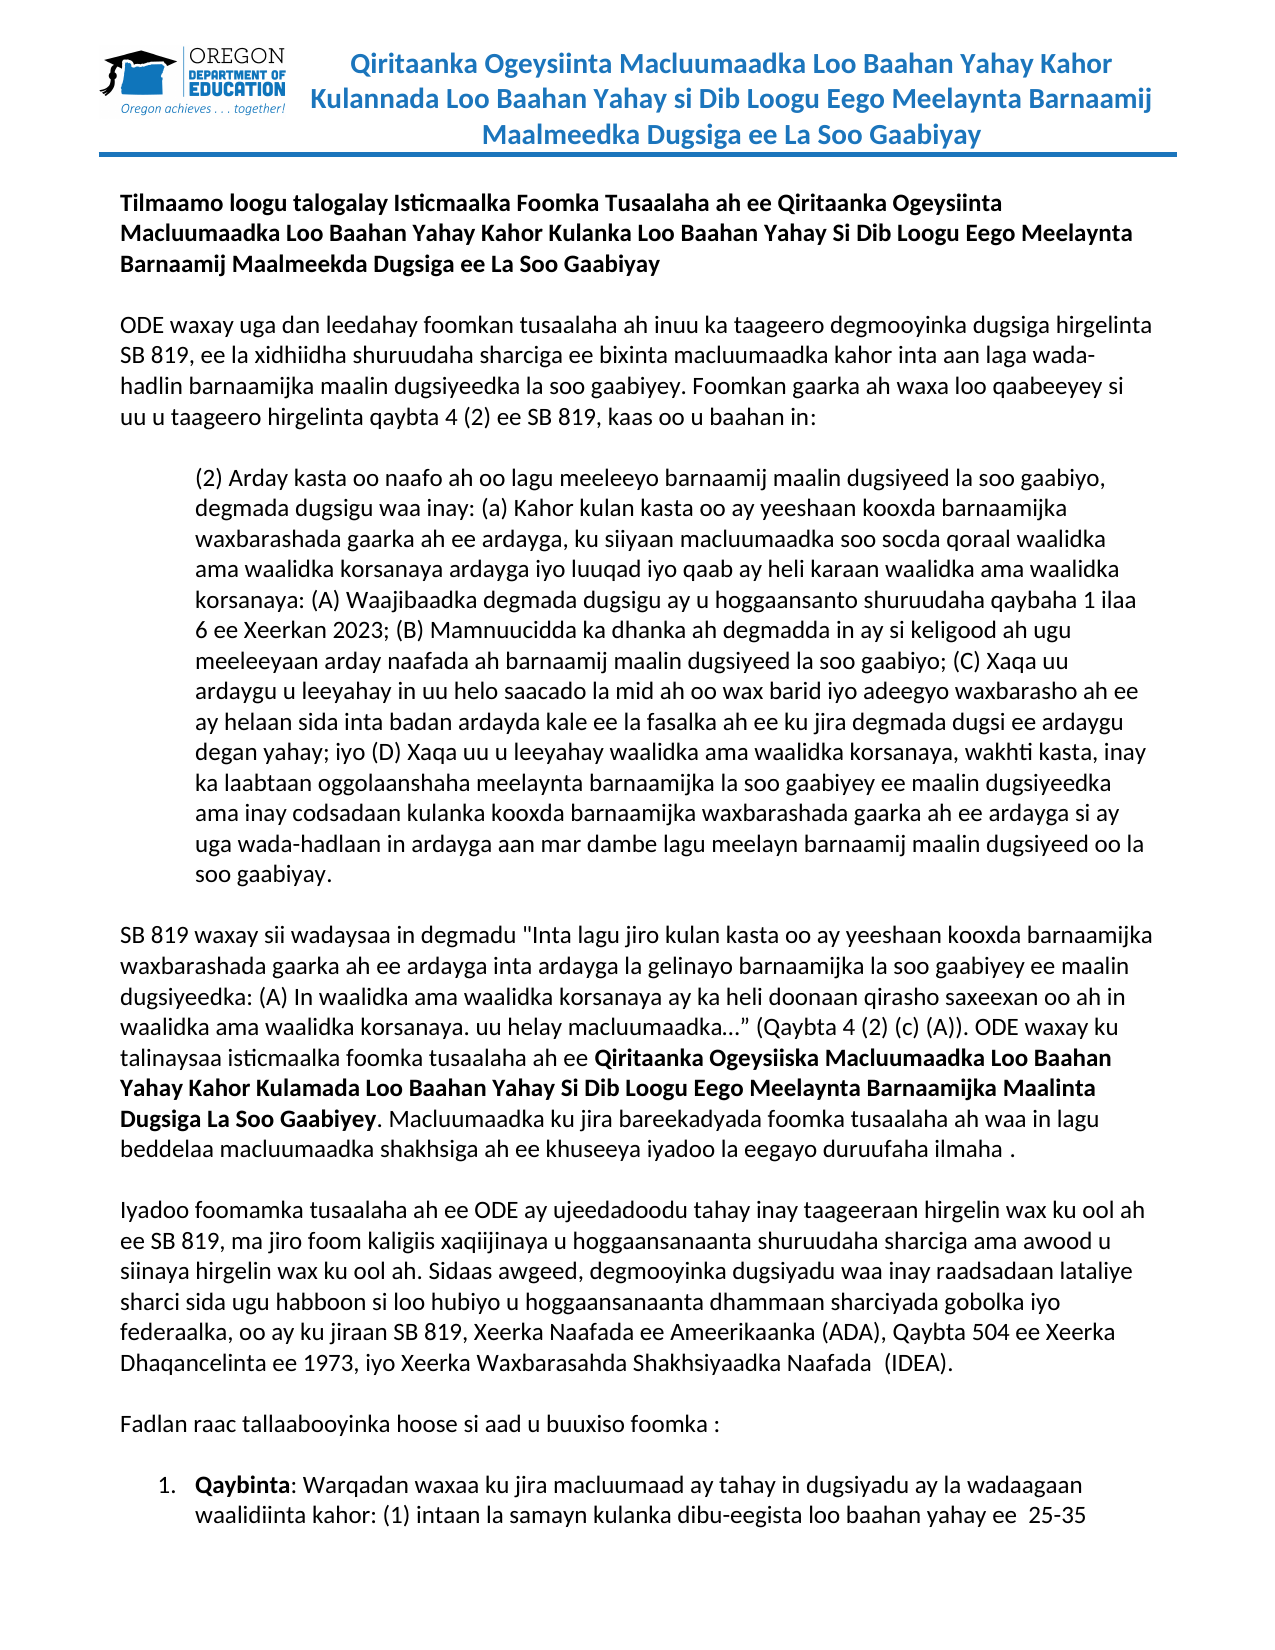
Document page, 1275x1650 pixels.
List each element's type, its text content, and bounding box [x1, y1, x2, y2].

text Fadlan raac tallaabooyinka hoose si aad u buuxiso foomka : [120, 1408, 1155, 1438]
picture [98, 45, 287, 119]
text SB 819 waxay sii wadaysaa in degmadu "Inta lagu jiro kulan kasta oo ay yeeshaan kooxda barnaamijka waxbarashada gaarka ah ee ardayga inta ardayga la gelinayo barnaamijka la soo gaabiyey ee maalin dugsiyeedka: (A) In waalidka ama waalidka korsanaya ay ka heli doonaan qirasho saxeexan oo ah in waalidka ama waalidka korsanaya. uu helay macluumaadka…” (Qaybta 4 (2) (c) (A)). ODE waxay ku talinaysaa isticmaalka foomka tusaalaha ah ee Qiritaanka Ogeysiiska Macluumaadka Loo Baahan Yahay Kahor Kulamada Loo Baahan Yahay Si Dib Loogu Eego Meelaynta Barnaamijka Maalinta Dugsiga La Soo Gaabiyey. Macluumaadka ku jira bareekadyada foomka tusaalaha ah waa in lagu beddelaa macluumaadka shakhsiga ah ee khuseeya iyadoo la eegayo duruufaha ilmaha . [120, 919, 1155, 1164]
text Tilmaamo loogu talogalay Isticmaalka Foomka Tusaalaha ah ee Qiritaanka Ogeysiinta Macluumaadka Loo Baahan Yahay Kahor Kulanka Loo Baahan Yahay Si Dib Loogu Eego Meelaynta Barnaamij Maalmeekda Dugsiga ee La Soo Gaabiyay [120, 187, 1155, 279]
text (2) Arday kasta oo naafo ah oo lagu meeleeyo barnaamij maalin dugsiyeed la soo gaabiyo, degmada dugsigu waa inay: (a) Kahor kulan kasta oo ay yeeshaan kooxda barnaamijka waxbarashada gaarka ah ee ardayga, ku siiyaan macluumaadka soo socda qoraal waalidka ama waalidka korsanaya ardayga iyo luuqad iyo qaab ay heli karaan waalidka ama waalidka korsanaya: (A) Waajibaadka degmada dugsigu ay u hoggaansanto shuruudaha qaybaha 1 ilaa 6 ee Xeerkan 2023; (B) Mamnuucidda ka dhanka ah degmadda in ay si keligood ah ugu meeleeyaan arday naafada ah barnaamij maalin dugsiyeed la soo gaabiyo; (C) Xaqa uu ardaygu u leeyahay in uu helo saacado la mid ah oo wax barid iyo adeegyo waxbarasho ah ee ay helaan sida inta badan ardayda kale ee la fasalka ah ee ku jira degmada dugsi ee ardaygu degan yahay; iyo (D) Xaqa uu u leeyahay waalidka ama waalidka korsanaya, wakhti kasta, inay ka laabtaan oggolaanshaha meelaynta barnaamijka la soo gaabiyey ee maalin dugsiyeedka ama inay codsadaan kulanka kooxda barnaamijka waxbarashada gaarka ah ee ardayga si ay uga wada-hadlaan in ardayga aan mar dambe lagu meelayn barnaamij maalin dugsiyeed oo la soo gaabiyay. [195, 462, 1155, 889]
text ODE waxay uga dan leedahay foomkan tusaalaha ah inuu ka taageero degmooyinka dugsiga hirgelinta SB 819, ee la xidhiidha shuruudaha sharciga ee bixinta macluumaadka kahor inta aan laga wada-hadlin barnaamijka maalin dugsiyeedka la soo gaabiyey. Foomkan gaarka ah waxa loo qaabeeyey si uu u taageero hirgelinta qaybta 4 (2) ee SB 819, kaas oo u baahan in: [120, 309, 1155, 431]
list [157, 1469, 1155, 1530]
text Iyadoo foomamka tusaalaha ah ee ODE ay ujeedadoodu tahay inay taageeraan hirgelin wax ku ool ah ee SB 819, ma jiro foom kaligiis xaqiijinaya u hoggaansanaanta shuruudaha sharciga ama awood u siinaya hirgelin wax ku ool ah. Sidaas awgeed, degmooyinka dugsiyadu waa inay raadsadaan lataliye sharci sida ugu habboon si loo hubiyo u hoggaansanaanta dhammaan sharciyada gobolka iyo federaalka, oo ay ku jiraan SB 819, Xeerka Naafada ee Ameerikaanka (ADA), Qaybta 504 ee Xeerka Dhaqancelinta ee 1973, iyo Xeerka Waxbarasahda Shakhsiyaadka Naafada (IDEA). [120, 1194, 1155, 1377]
